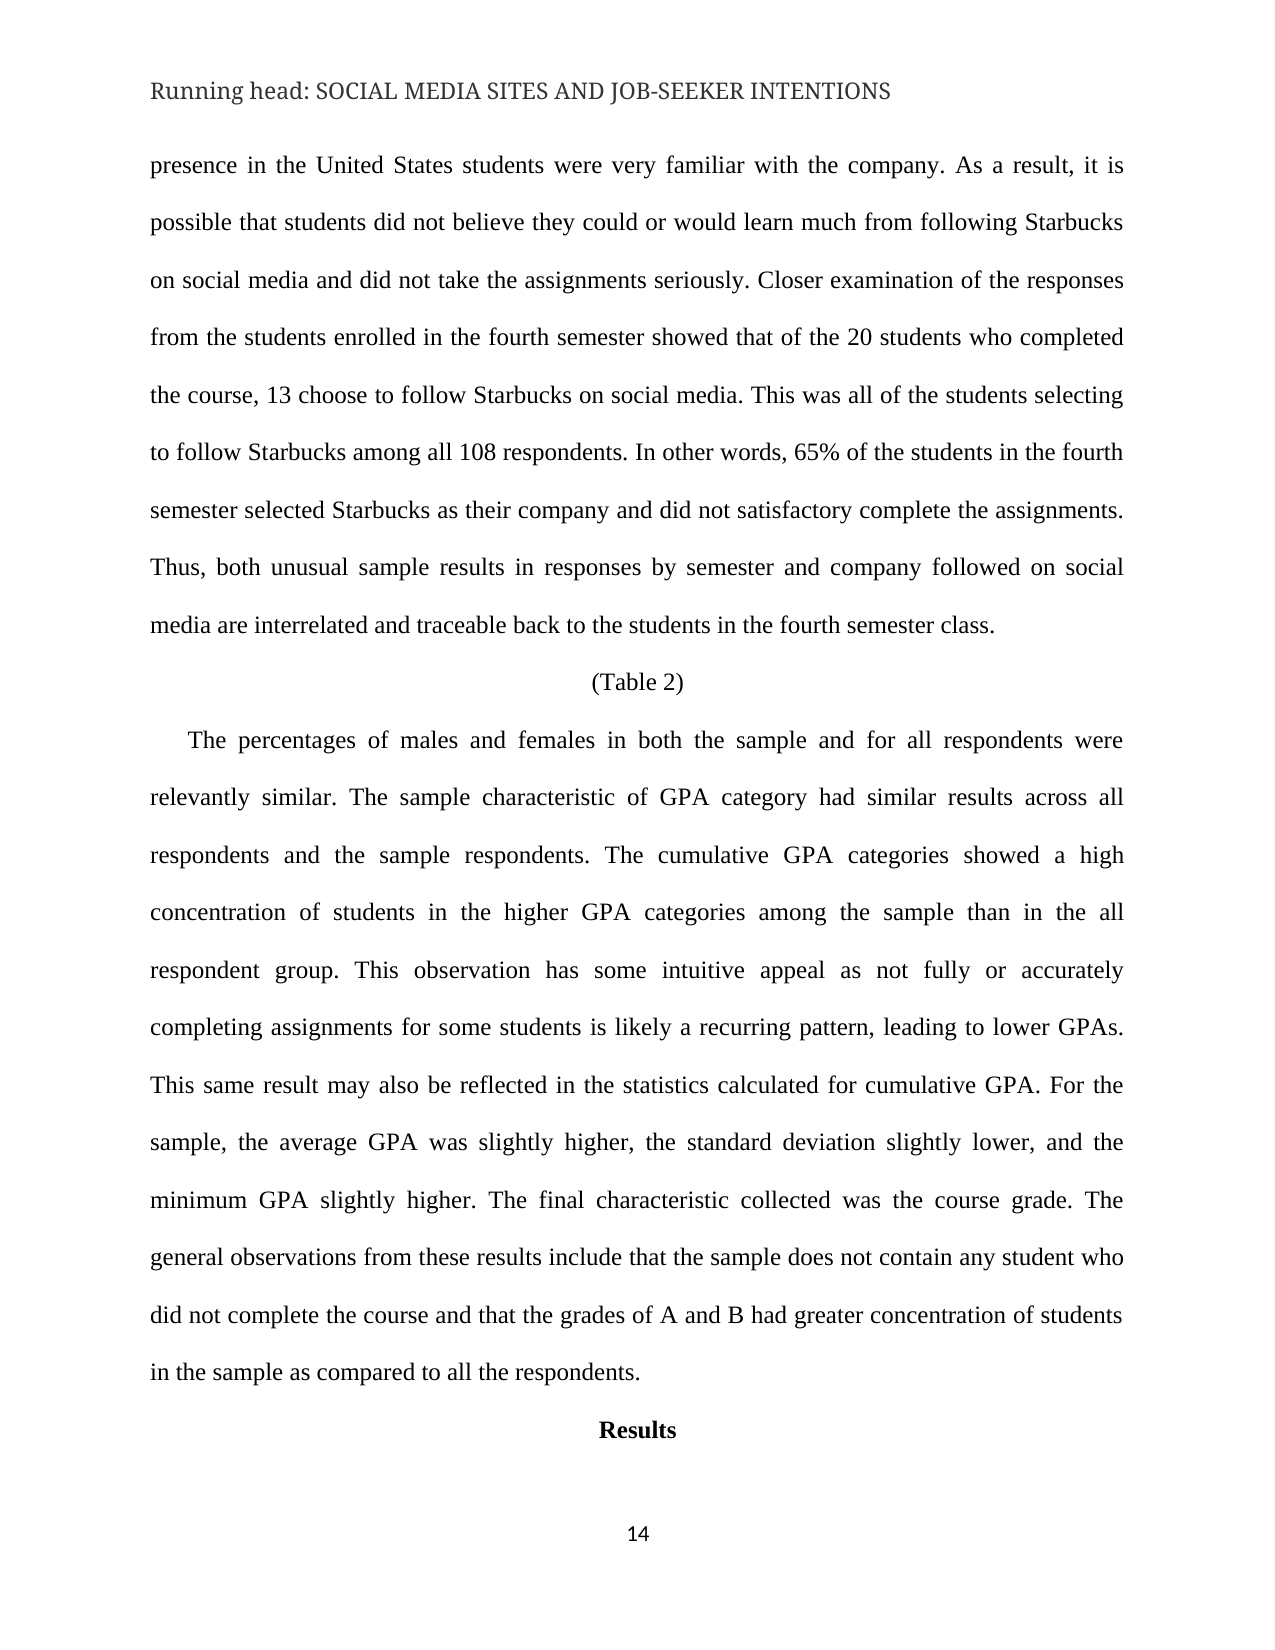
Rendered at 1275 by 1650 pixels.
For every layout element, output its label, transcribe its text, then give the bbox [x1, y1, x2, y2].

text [150, 150, 1125, 639]
text (Table 2) [150, 667, 1125, 696]
text The percentages of males and females in both the sample and for all respondents were relevantly similar. The sample characteristic of GPA category had similar results across all respondents and the sample respondents. The cumulative GPA categories showed a high concentration of students in the higher GPA categories among the sample than in the all respondent group. This observation has some intuitive appeal as not fully or accurately completing assignments for some students is likely a recurring pattern, leading to lower GPAs. This same result may also be reflected in the statistics calculated for cumulative GPA. For the sample, the average GPA was slightly higher, the standard deviation slightly lower, and the minimum GPA slightly higher. The final characteristic collected was the course grade. The general observations from these results include that the sample does not contain any student who did not complete the course and that the grades of A and B had greater concentration of students in the sample as compared to all the respondents. [150, 725, 1125, 1386]
text Results [150, 1415, 1125, 1444]
